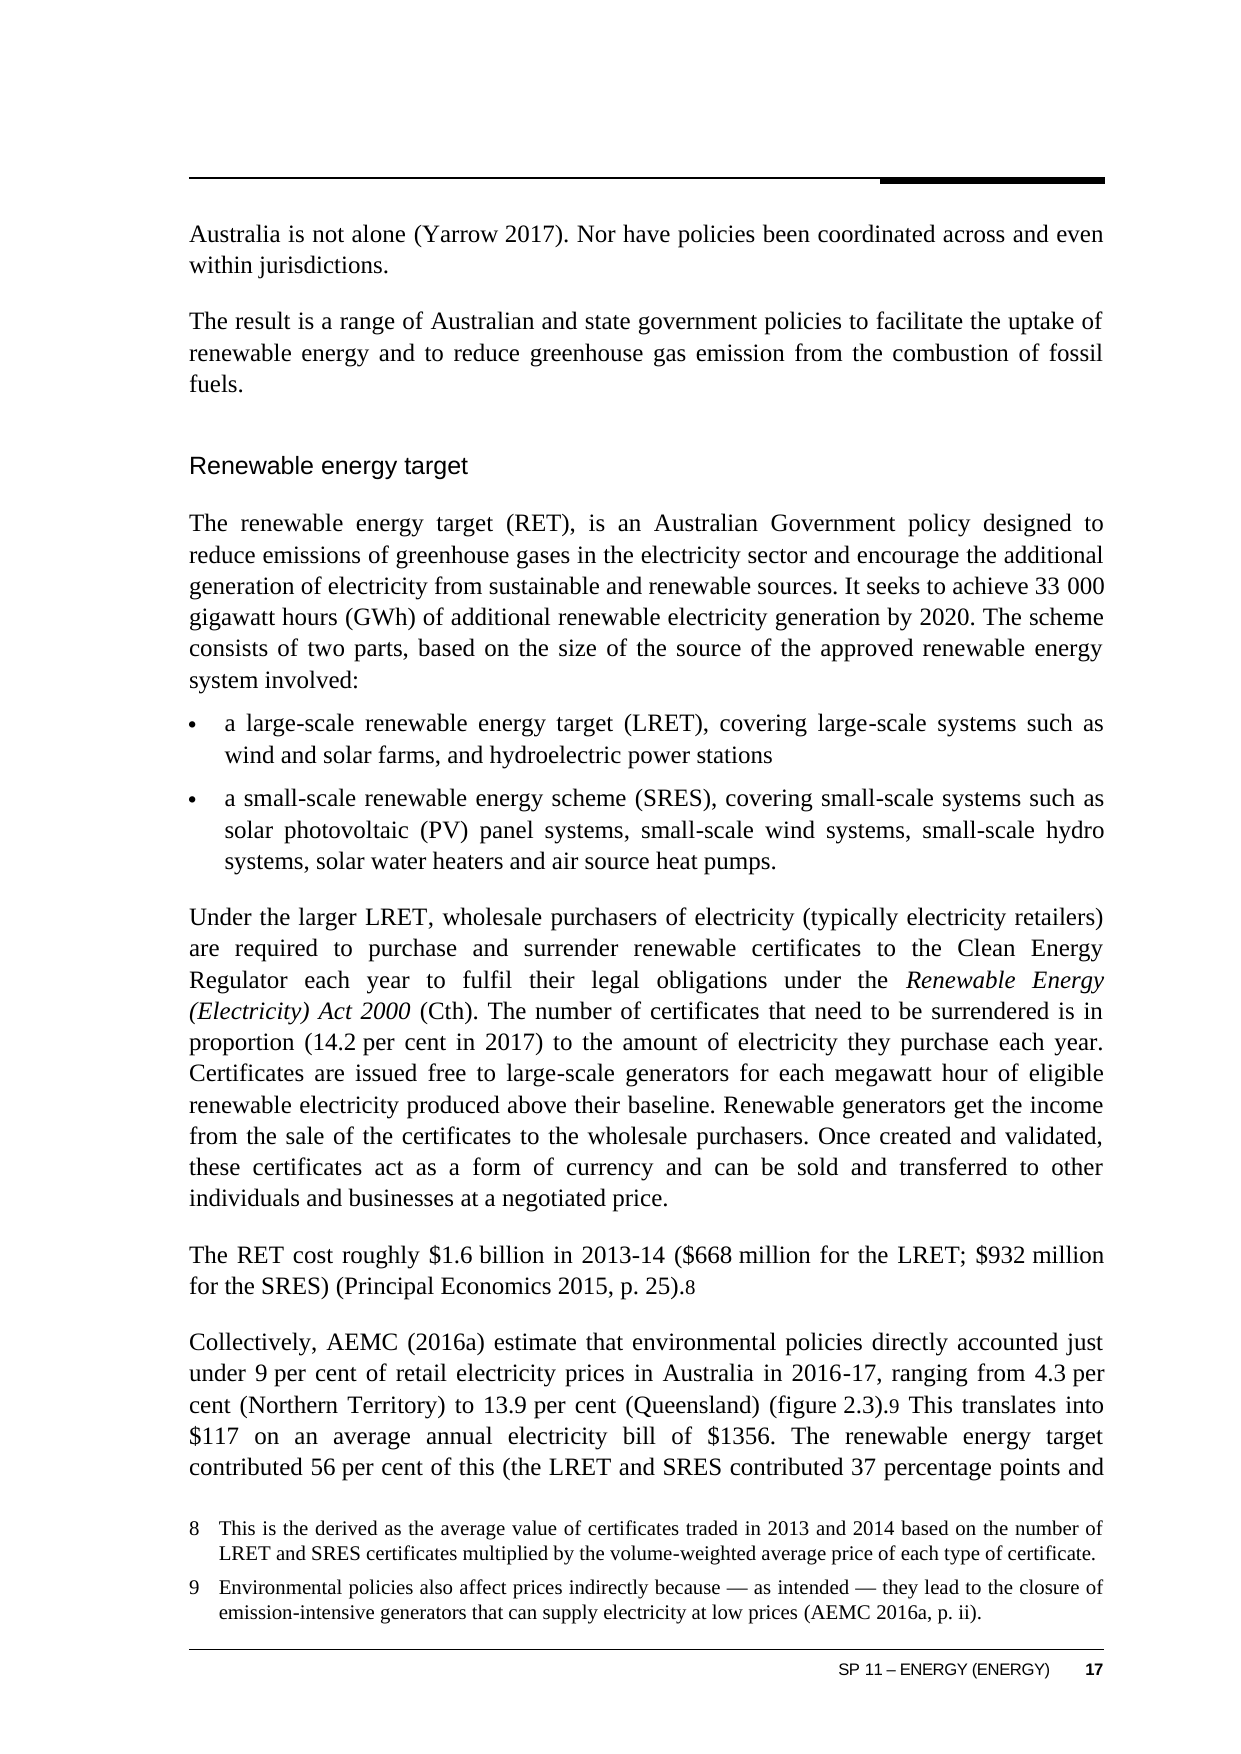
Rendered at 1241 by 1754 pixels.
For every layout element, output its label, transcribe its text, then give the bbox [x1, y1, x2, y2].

text The renewable energy target (RET), is an Australian Government policy designed to reduce emissions of greenhouse gases in the electricity sector and encourage the additional generation of electricity from sustainable and renewable sources. It seeks to achieve 33 000 gigawatt hours (GWh) of additional renewable electricity generation by 2020. The scheme consists of two parts, based on the size of the source of the approved renewable energy system involved: [189, 506, 1104, 693]
text Under the larger LRET, wholesale purchasers of electricity (typically electricity retailers) are required to purchase and surrender renewable certificates to the Clean Energy Regulator each year to fulfil their legal obligations under the Renewable Energy (Electricity) Act 2000 (Cth). The number of certificates that need to be surrendered is in proportion (14.2 per cent in 2017) to the amount of electricity they purchase each year. Certificates are issued free to large-scale generators for each megawatt hour of eligible renewable electricity produced above their baseline. Renewable generators get the income from the sale of the certificates to the wholesale purchasers. Once created and validated, these certificates act as a form of currency and can be sold and transferred to other individuals and businesses at a negotiated price. [189, 900, 1104, 1212]
text The result is a range of Australian and state government policies to facilitate the uptake of renewable energy and to reduce greenhouse gas emission from the combustion of fossil fuels. [189, 304, 1104, 398]
subtitle Renewable energy target [189, 448, 1104, 481]
text The RET cost roughly $1.6 billion in 2013-14 ($668 million for the LRET; $932 million for the SRES) (Principal Economics 2015, p. 25). [189, 1237, 1104, 1300]
list a large-scale renewable energy target (LRET), covering large-scale systems such as wind and solar farms, and hydroelectric power stations [189, 706, 1104, 768]
list a small-scale renewable energy scheme (SRES), covering small-scale systems such as solar photovoltaic (PV) panel systems, small-scale wind systems, small-scale hydro systems, solar water heaters and air source heat pumps. [189, 781, 1104, 875]
